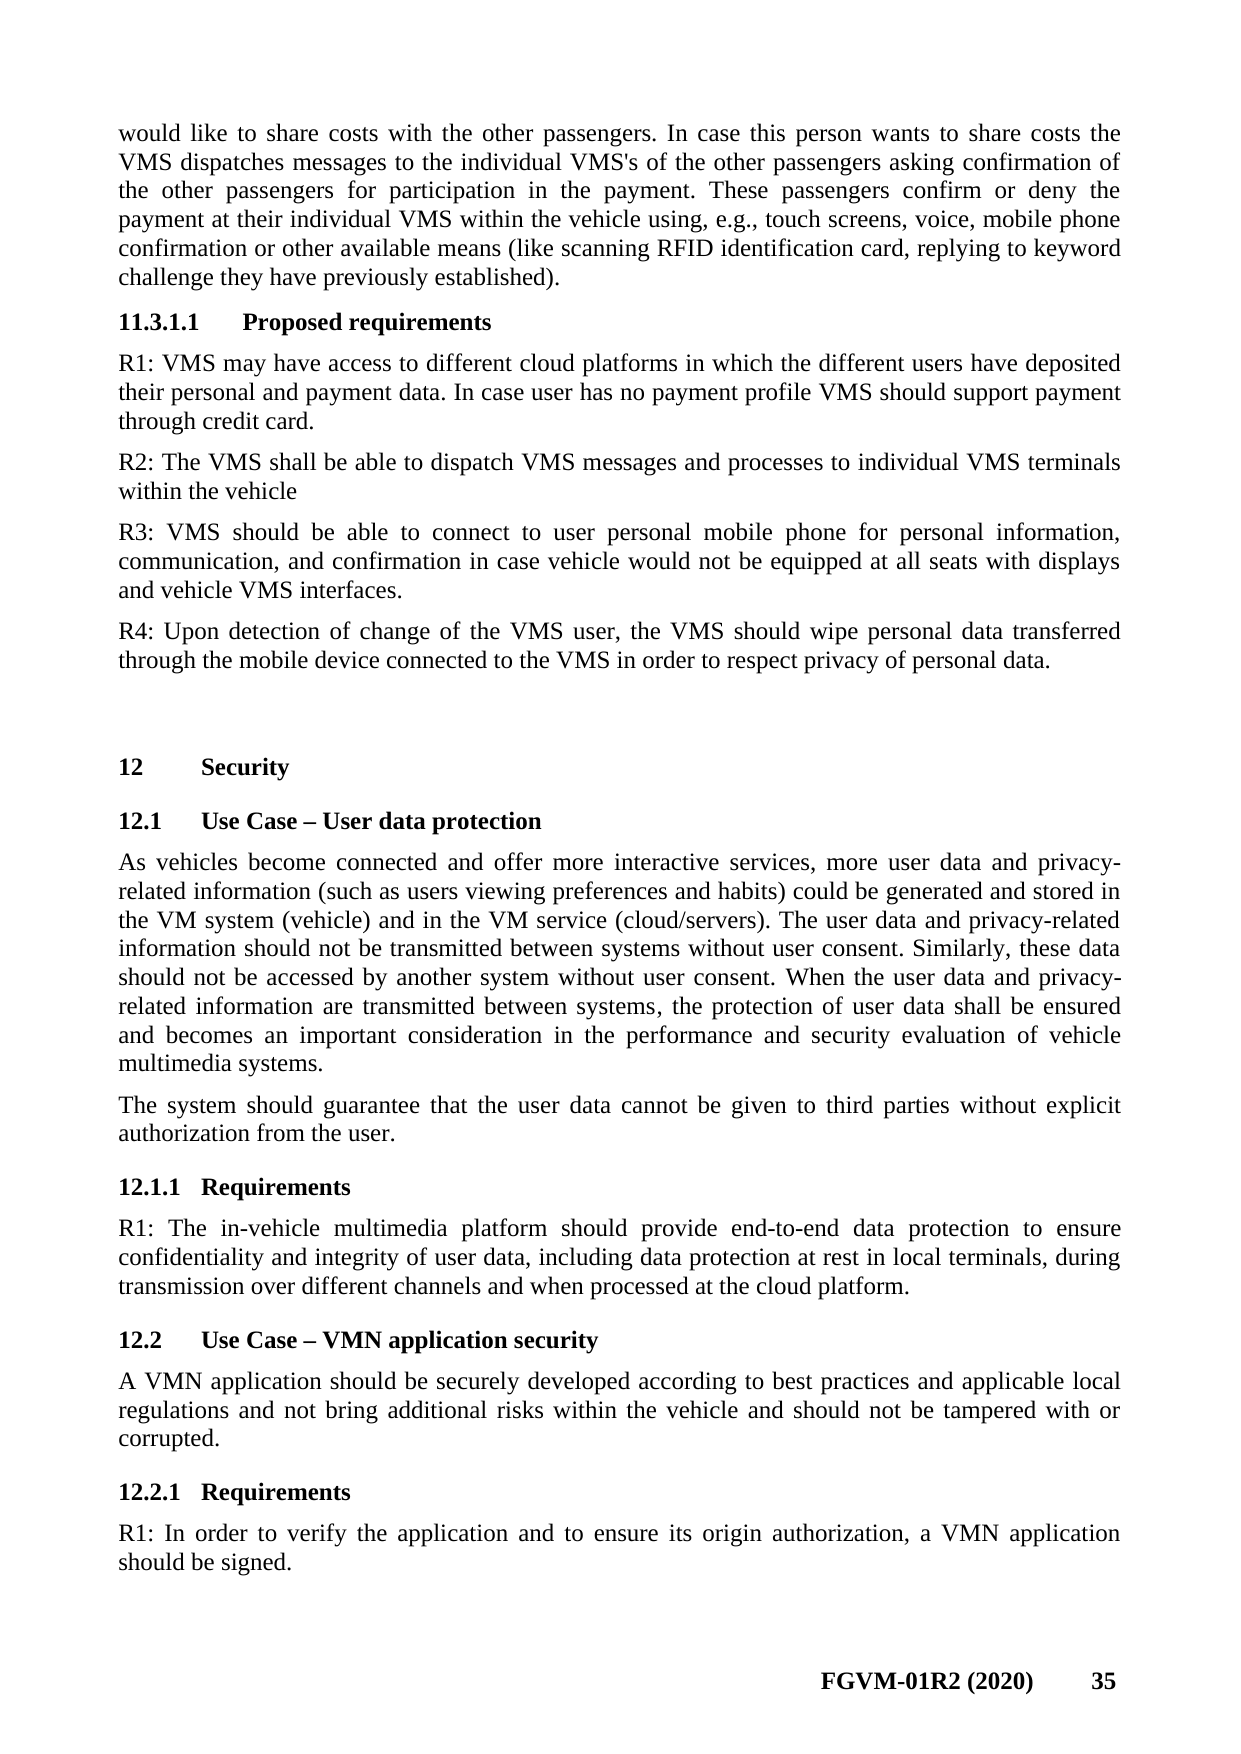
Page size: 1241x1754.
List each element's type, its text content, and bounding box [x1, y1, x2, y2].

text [118, 118, 1122, 291]
subtitle 12.1 Use Case – User data protection [118, 806, 1122, 835]
subtitle 11.3.1.1 Proposed requirements [118, 307, 1122, 336]
text A VMN application should be securely developed according to best practices and applicable local regulations and not bring additional risks within the vehicle and should not be tampered with or corrupted. [118, 1366, 1122, 1452]
text R1: In order to verify the application and to ensure its origin authorization, a VMN application should be signed. [118, 1518, 1122, 1576]
text R2: The VMS shall be able to dispatch VMS messages and processes to individual VMS terminals within the vehicle [118, 447, 1122, 505]
subtitle 12 Security [118, 752, 1122, 781]
text R1: VMS may have access to different cloud platforms in which the different users have deposited their personal and payment data. In case user has no payment profile VMS should support payment through credit card. [118, 348, 1122, 435]
text R3: VMS should be able to connect to user personal mobile phone for personal information, communication, and confirmation in case vehicle would not be equipped at all seats with displays and vehicle VMS interfaces. [118, 517, 1122, 603]
subtitle 12.2 Use Case – VMN application security [118, 1325, 1122, 1353]
subtitle 12.2.1 Requirements [118, 1477, 1122, 1506]
text R4: Upon detection of change of the VMS user, the VMS should wipe personal data transferred through the mobile device connected to the VMS in order to respect privacy of personal data. [118, 616, 1122, 673]
text The system should guarantee that the user data cannot be given to third parties without explicit authorization from the user. [118, 1090, 1122, 1147]
text As vehicles become connected and offer more interactive services, more user data and privacy-related information (such as users viewing preferences and habits) could be generated and stored in the VM system (vehicle) and in the VM service (cloud/servers). The user data and privacy-related information should not be transmitted between systems without user consent. Similarly, these data should not be accessed by another system without user consent. When the user data and privacy-related information are transmitted between systems, the protection of user data shall be ensured and becomes an important consideration in the performance and security evaluation of vehicle multimedia systems. [118, 847, 1122, 1077]
subtitle 12.1.1 Requirements [118, 1172, 1122, 1201]
text R1: The in-vehicle multimedia platform should provide end-to-end data protection to ensure confidentiality and integrity of user data, including data protection at rest in local terminals, during transmission over different channels and when processed at the cloud platform. [118, 1213, 1122, 1300]
